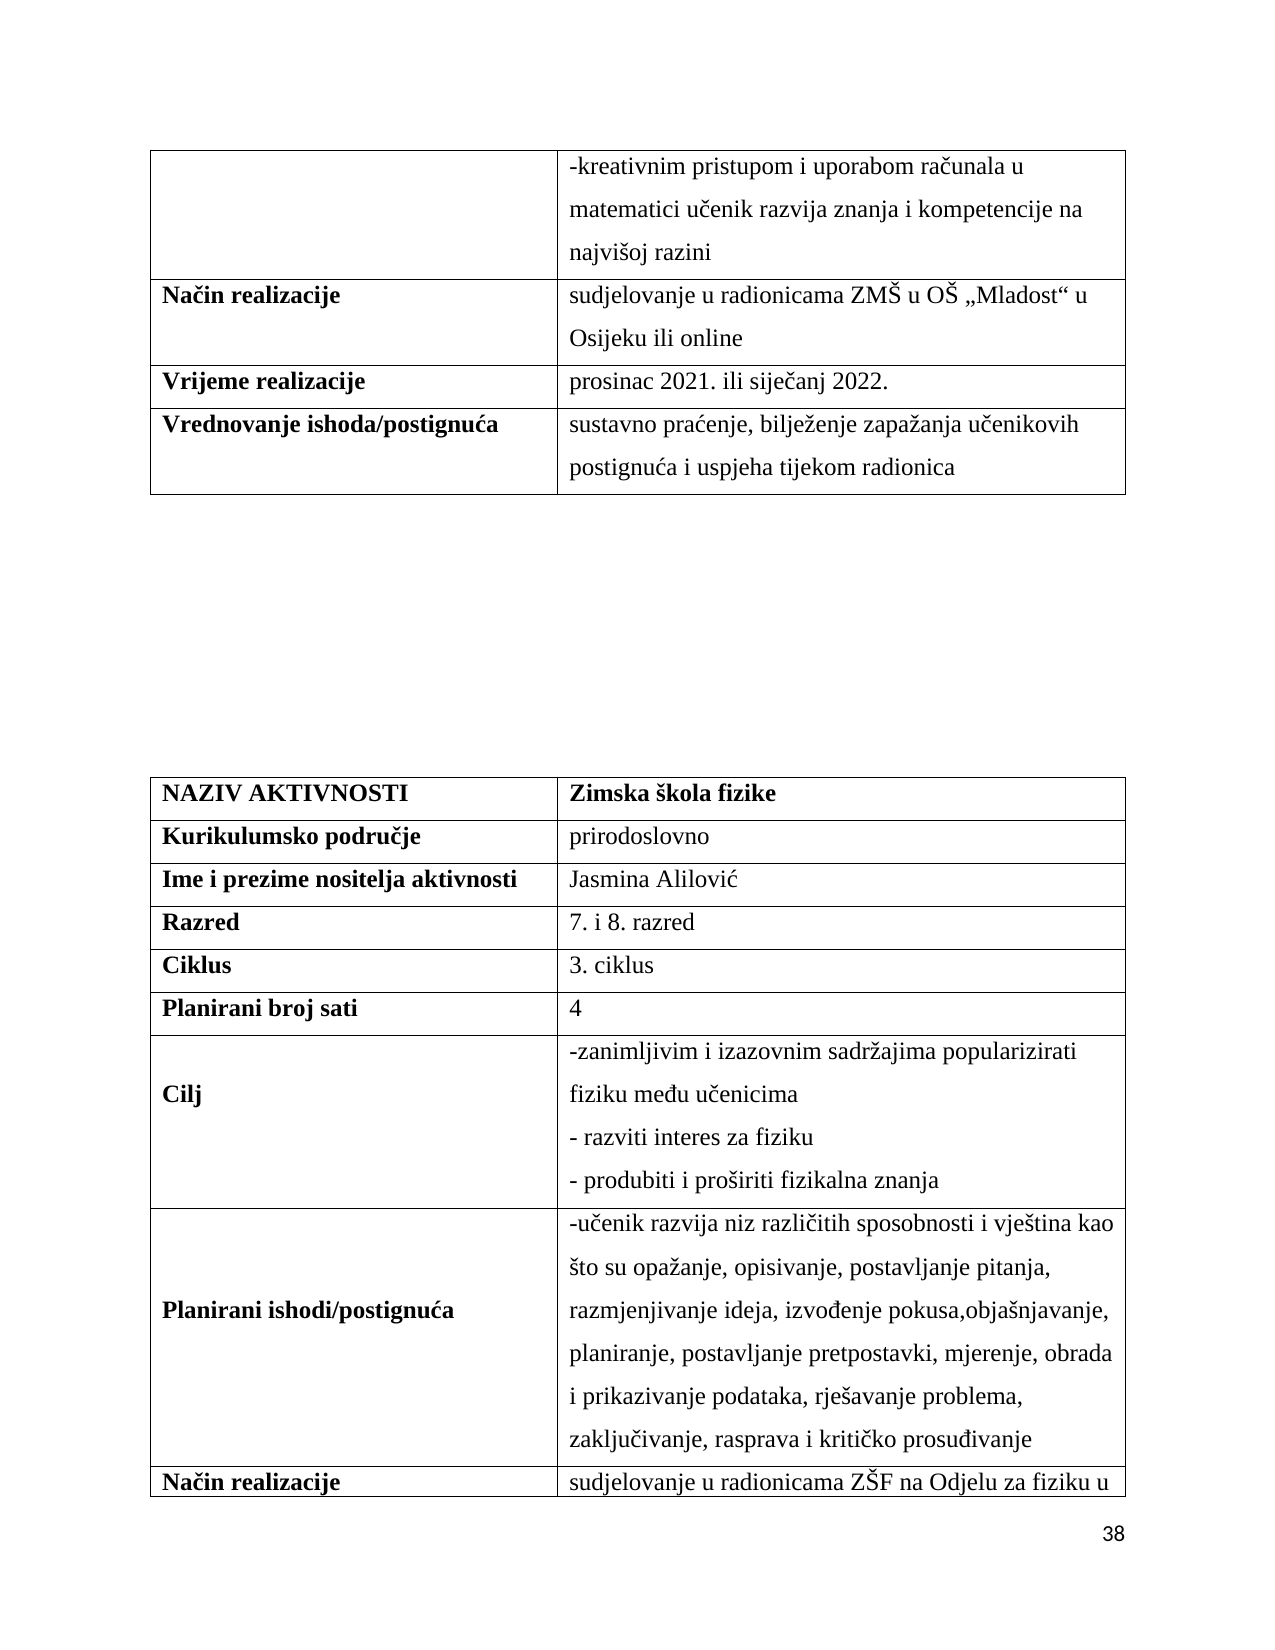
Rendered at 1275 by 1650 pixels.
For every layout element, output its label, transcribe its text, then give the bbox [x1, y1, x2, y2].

table_header Zimska škola fizike [558, 778, 1125, 820]
table_cell sustavno praćenje, bilježenje zapažanja učenikovih postignuća i uspjeha tijekom radionica [558, 409, 1125, 494]
table_cell Način realizacije [151, 1467, 557, 1496]
table_cell Razred [151, 907, 557, 949]
table_cell prirodoslovno [558, 821, 1125, 863]
table_cell Vrednovanje ishoda/postignuća [151, 409, 557, 494]
table_cell Jasmina Alilović [558, 864, 1125, 906]
table_cell -zanimljivim i izazovnim sadržajima popularizirati fiziku među učenicima - razviti interes za fiziku - produbiti i proširiti fizikalna znanja [558, 1036, 1125, 1207]
table_cell Kurikulumsko područje [151, 821, 557, 863]
table_cell prosinac 2021. ili siječanj 2022. [558, 366, 1125, 408]
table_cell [151, 151, 557, 279]
table_cell Planirani ishodi/postignuća [151, 1209, 557, 1466]
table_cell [558, 1467, 1125, 1496]
table_cell 4 [558, 993, 1125, 1035]
table_cell Cilj [151, 1036, 557, 1207]
table_cell sudjelovanje u radionicama ZMŠ u OŠ „Mladost“ u Osijeku ili online [558, 280, 1125, 365]
table_cell 7. i 8. razred [558, 907, 1125, 949]
table_cell -učenik razvija niz različitih sposobnosti i vještina kao što su opažanje, opisivanje, postavljanje pitanja, razmjenjivanje ideja, izvođenje pokusa,objašnjavanje, planiranje, postavljanje pretpostavki, mjerenje, obrada i prikazivanje podataka, rješavanje problema, zaključivanje, rasprava i kritičko prosuđivanje [558, 1209, 1125, 1466]
table_cell Planirani broj sati [151, 993, 557, 1035]
table_cell Ciklus [151, 950, 557, 992]
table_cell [558, 151, 1125, 279]
table_cell Način realizacije [151, 280, 557, 365]
table_cell Vrijeme realizacije [151, 366, 557, 408]
table_header NAZIV AKTIVNOSTI [151, 778, 557, 820]
table_cell Ime i prezime nositelja aktivnosti [151, 864, 557, 906]
table_cell 3. ciklus [558, 950, 1125, 992]
